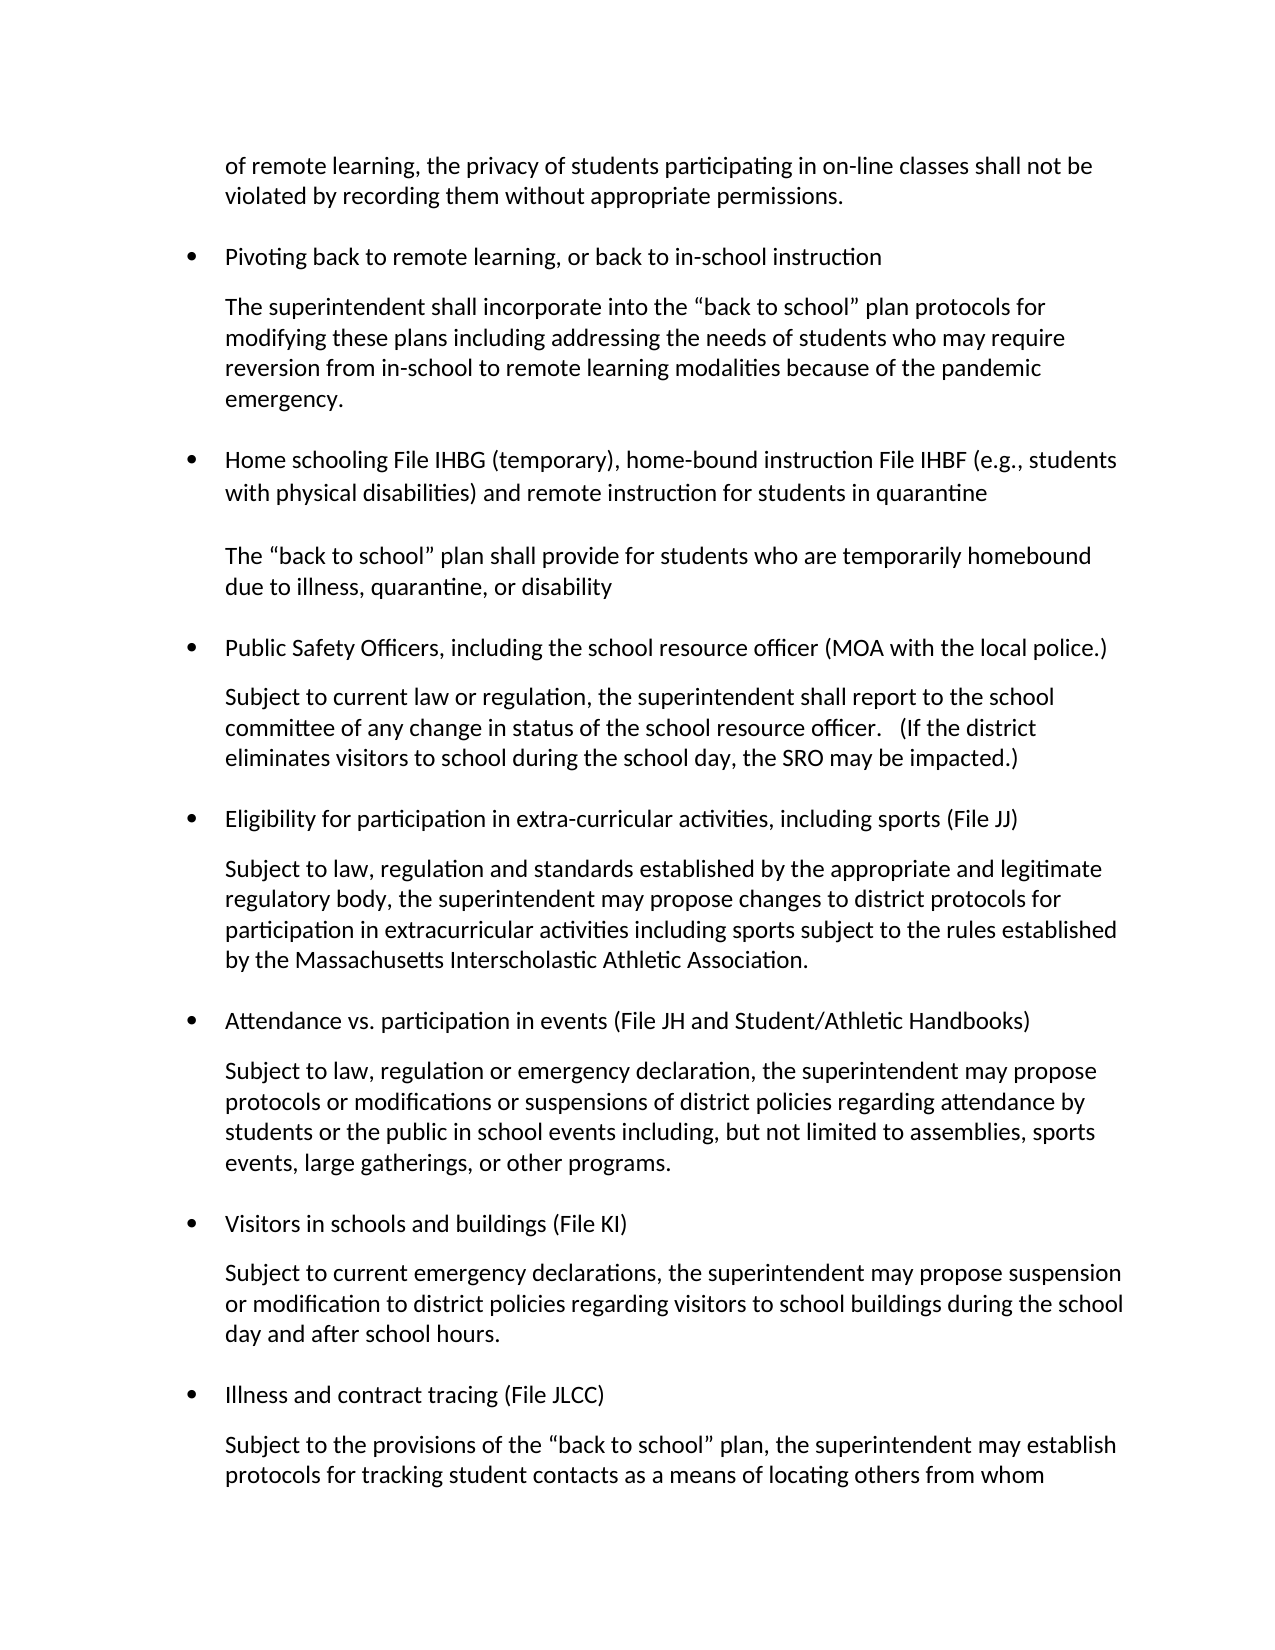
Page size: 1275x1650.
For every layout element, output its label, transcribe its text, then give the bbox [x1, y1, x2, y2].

text Subject to current law or regulation, the superintendent shall report to the school committee of any change in status of the school resource officer. (If the district eliminates visitors to school during the school day, the SRO may be impacted.) [225, 681, 1125, 773]
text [225, 1429, 1125, 1490]
list Attendance vs. participation in events (File JH and Student/Athletic Handbooks) [187, 1006, 1125, 1036]
list Visitors in schools and buildings (File KI) [187, 1208, 1125, 1238]
text Subject to law, regulation and standards established by the appropriate and legitimate regulatory body, the superintendent may propose changes to district protocols for participation in extracurricular activities including sports subject to the rules established by the Massachusetts Interscholastic Athletic Association. [225, 853, 1125, 975]
list Home schooling File IHBG (temporary), home-bound instruction File IHBF (e.g., students with physical disabilities) and remote instruction for students in quarantine [187, 444, 1125, 507]
text Subject to current emergency declarations, the superintendent may propose suspension or modification to district policies regarding visitors to school buildings during the school day and after school hours. [225, 1257, 1125, 1349]
list Public Safety Officers, including the school resource officer (MOA with the local police.) [187, 632, 1125, 662]
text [225, 150, 1125, 211]
list Illness and contract tracing (File JLCC) [187, 1379, 1125, 1410]
text Subject to law, regulation or emergency declaration, the superintendent may propose protocols or modifications or suspensions of district policies regarding attendance by students or the public in school events including, but not limited to assemblies, sports events, large gatherings, or other programs. [225, 1055, 1125, 1177]
list Pivoting back to remote learning, or back to in-school instruction [187, 242, 1125, 272]
text The “back to school” plan shall provide for students who are temporarily homebound due to illness, quarantine, or disability [225, 540, 1125, 601]
text The superintendent shall incorporate into the “back to school” plan protocols for modifying these plans including addressing the needs of students who may require reversion from in-school to remote learning modalities because of the pandemic emergency. [225, 291, 1125, 413]
list Eligibility for participation in extra-curricular activities, including sports (File JJ) [187, 803, 1125, 834]
